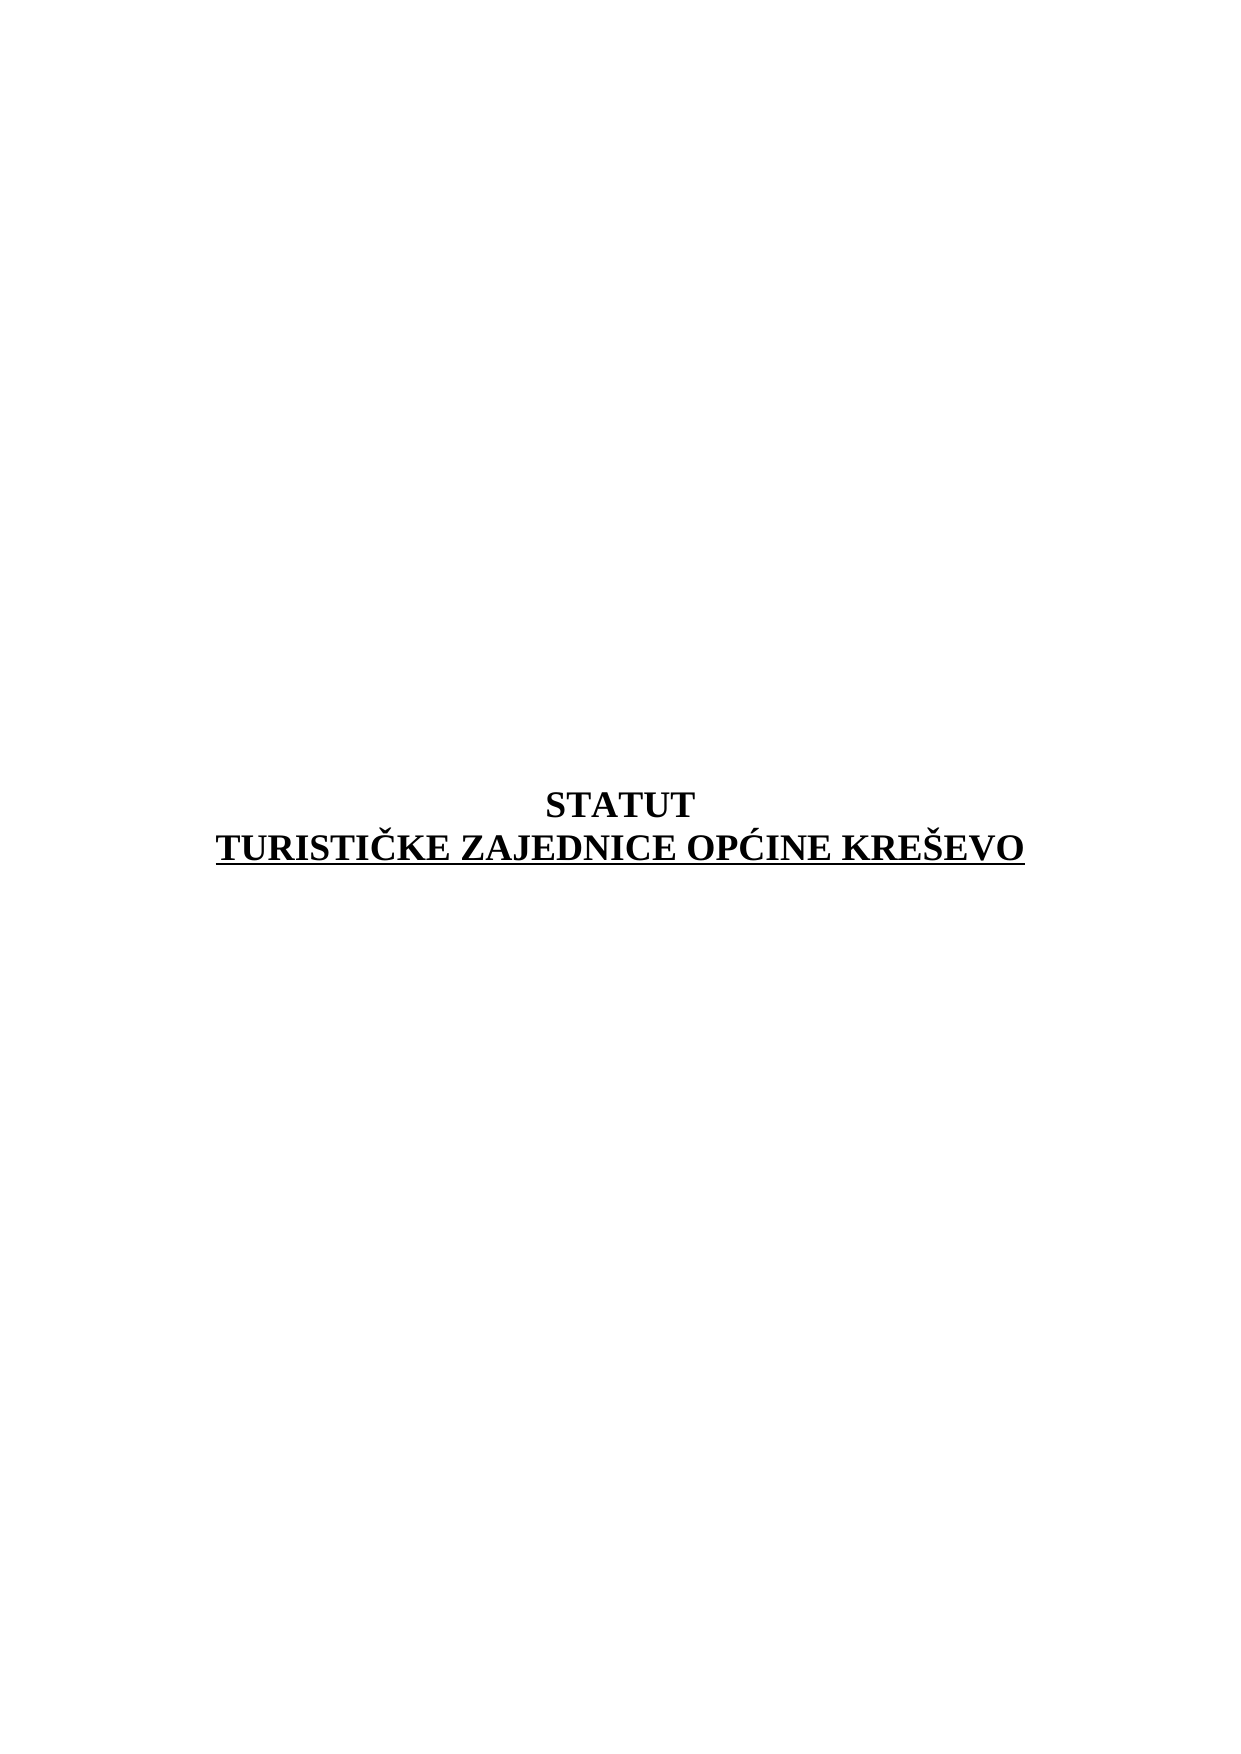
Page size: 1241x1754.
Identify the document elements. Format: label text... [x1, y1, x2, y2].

text TURISTIČKE ZAJEDNICE OPĆINE KREŠEVO [187, 826, 1053, 869]
subtitle STATUT [187, 782, 1053, 826]
